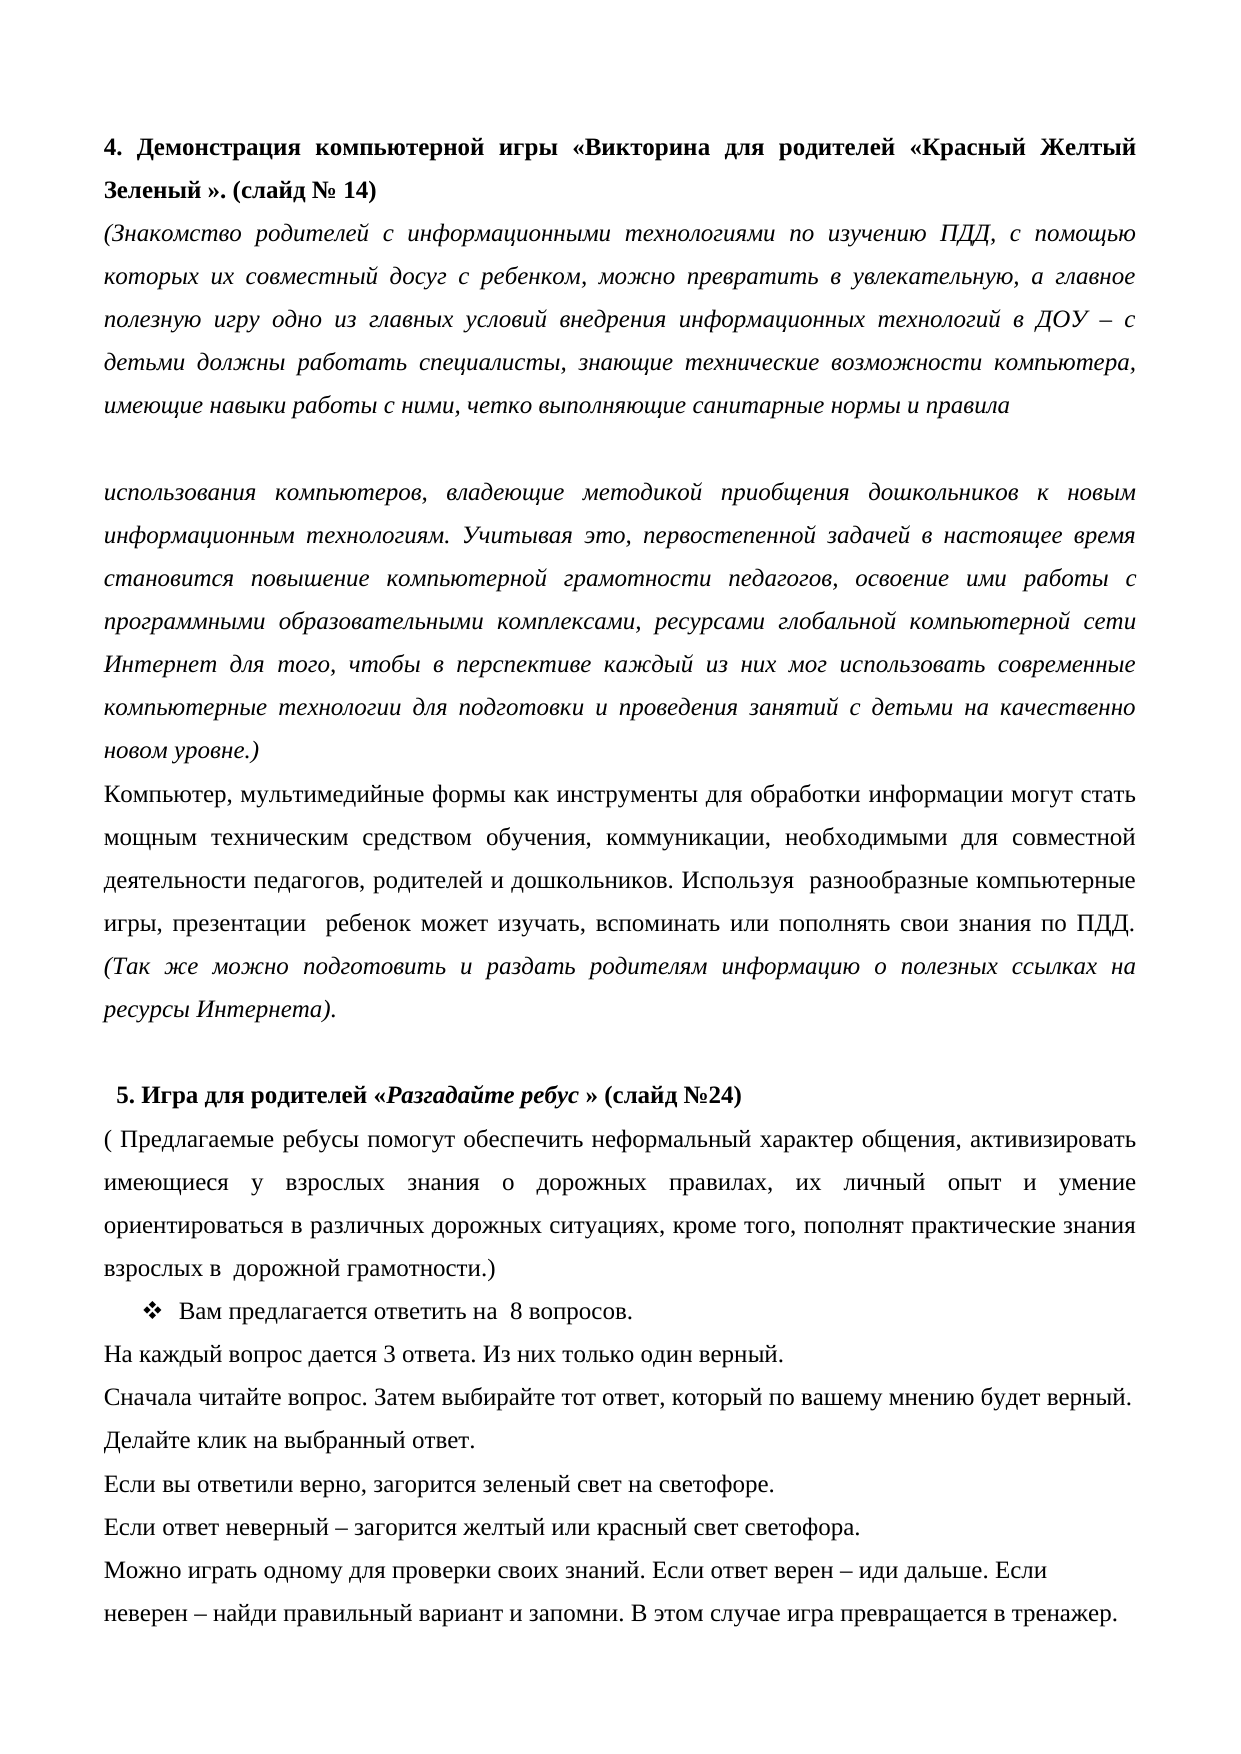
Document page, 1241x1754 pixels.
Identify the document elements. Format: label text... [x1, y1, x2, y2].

text 4. Демонстрация компьютерной игры «Викторина для родителей «Красный Желтый Зеленый ». (слайд № 14) [103, 132, 1137, 204]
list Вам предлагается ответить на 8 вопросов. [141, 1296, 1137, 1325]
text Компьютер, мультимедийные формы как инструменты для обработки информации могут стать мощным техническим средством обучения, коммуникации, необходимыми для совместной деятельности педагогов, родителей и дошкольников. Используя разнообразные компьютерные игры, презентации ребенок может изучать, вспоминать или пополнять свои знания по ПДД. (Так же можно подготовить и раздать родителям информацию о полезных ссылках на ресурсы Интернета). [103, 779, 1137, 1023]
text (Знакомство родителей с информационными технологиями по изучению ПДД, с помощью которых их совместный досуг с ребенком, можно превратить в увлекательную, а главное полезную игру одно из главных условий внедрения информационных технологий в ДОУ – с детьми должны работать специалисты, знающие технические возможности компьютера, имеющие навыки работы с ними, четко выполняющие санитарные нормы и правила [103, 218, 1137, 419]
text На каждый вопрос дается 3 ответа. Из них только один верный. [103, 1339, 1137, 1368]
text ( Предлагаемые ребусы помогут обеспечить неформальный характер общения, активизировать имеющиеся у взрослых знания о дорожных правилах, их личный опыт и умение ориентироваться в различных дорожных ситуациях, кроме того, пополнят практические знания взрослых в дорожной грамотности.) [103, 1124, 1137, 1282]
text Если вы ответили верно, загорится зеленый свет на светофоре. [103, 1469, 1137, 1497]
text Сначала читайте вопрос. Затем выбирайте тот ответ, который по вашему мнению будет верный. Делайте клик на выбранный ответ. [103, 1382, 1137, 1454]
text 5. Игра для родителей «Разгадайте ребус » (слайд №24) [103, 1081, 1137, 1109]
text использования компьютеров, владеющие методикой приобщения дошкольников к новым информационным технологиям. Учитывая это, первостепенной задачей в настоящее время становится повышение компьютерной грамотности педагогов, освоение ими работы с программными образовательными комплексами, ресурсами глобальной компьютерной сети Интернет для того, чтобы в перспективе каждый из них мог использовать современные компьютерные технологии для подготовки и проведения занятий с детьми на качественно новом уровне.) [103, 477, 1137, 764]
text Если ответ неверный – загорится желтый или красный свет светофора. [103, 1512, 1137, 1541]
text Можно играть одному для проверки своих знаний. Если ответ верен – иди дальше. Если неверен – найди правильный вариант и запомни. В этом случае игра превращается в тренажер. [103, 1555, 1137, 1627]
